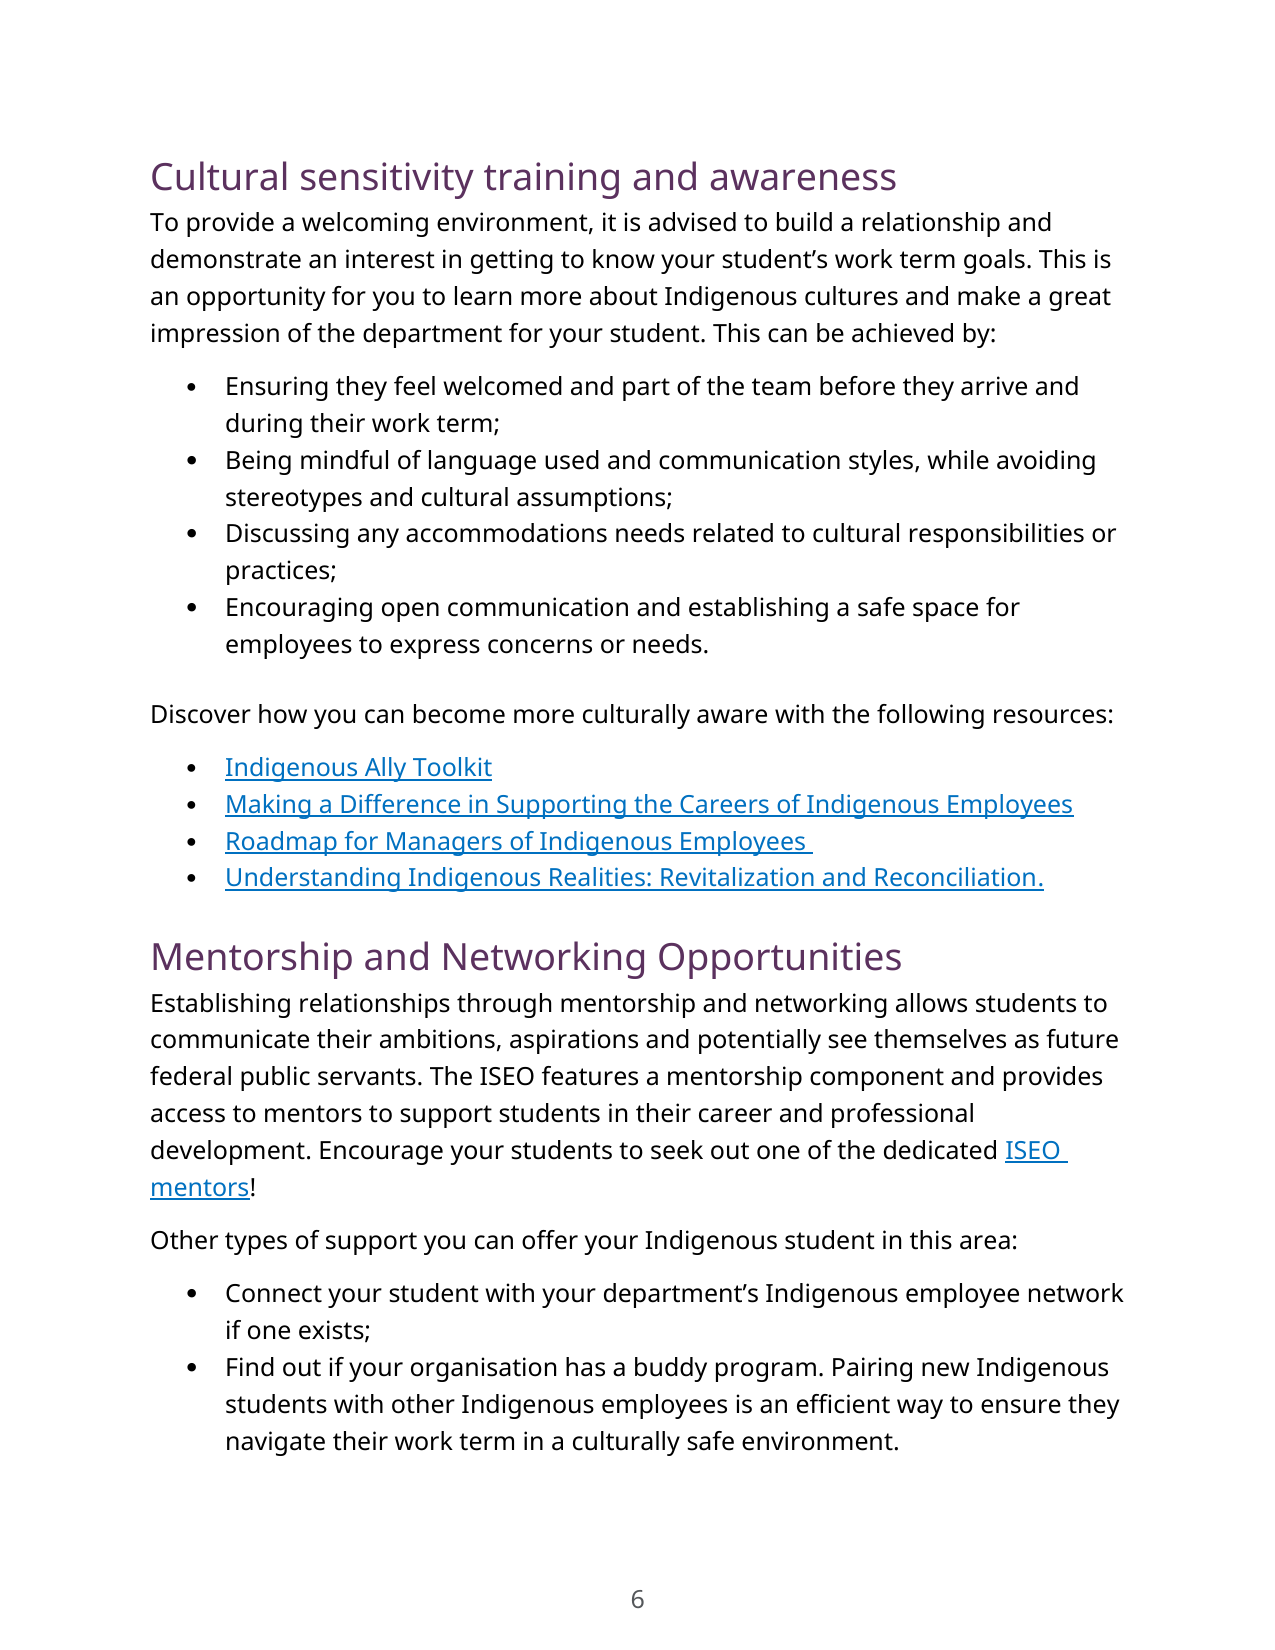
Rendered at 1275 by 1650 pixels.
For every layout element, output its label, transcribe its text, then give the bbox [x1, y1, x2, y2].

list Ensuring they feel welcomed and part of the team before they arrive and during their work term; [187, 369, 1125, 440]
text To provide a welcoming environment, it is advised to build a relationship and demonstrate an interest in getting to know your student’s work term goals. This is an opportunity for you to learn more about Indigenous cultures and make a great impression of the department for your student. This can be achieved by: [150, 205, 1125, 349]
list Encouraging open communication and establishing a safe space for employees to express concerns or needs. [187, 589, 1125, 660]
list Roadmap for Managers of Indigenous Employees [187, 823, 1125, 857]
list Find out if your organisation has a buddy program. Pairing new Indigenous students with other Indigenous employees is an efficient way to ensure they navigate their work term in a culturally safe environment. [187, 1349, 1125, 1457]
list Discussing any accommodations needs related to cultural responsibilities or practices; [187, 516, 1125, 587]
text Discover how you can become more culturally aware with the following resources: [150, 696, 1125, 730]
text Establishing relationships through mentorship and networking allows students to communicate their ambitions, aspirations and potentially see themselves as future federal public servants. The ISEO features a mentorship component and provides access to mentors to support students in their career and professional development. Encourage your students to seek out one of the dedicated ISEO mentors! [150, 985, 1125, 1203]
list Understanding Indigenous Realities: Revitalization and Reconciliation. [187, 860, 1125, 894]
list Indigenous Ally Toolkit [187, 750, 1125, 784]
list Being mindful of language used and communication styles, while avoiding stereotypes and cultural assumptions; [187, 442, 1125, 513]
list Making a Difference in Supporting the Careers of Indigenous Employees [187, 787, 1125, 821]
subtitle Cultural sensitivity training and awareness [150, 150, 1125, 201]
text Other types of support you can offer your Indigenous student in this area: [150, 1223, 1125, 1257]
subtitle Mentorship and Networking Opportunities [150, 930, 1125, 981]
list Connect your student with your department’s Indigenous employee network if one exists; [187, 1276, 1125, 1347]
